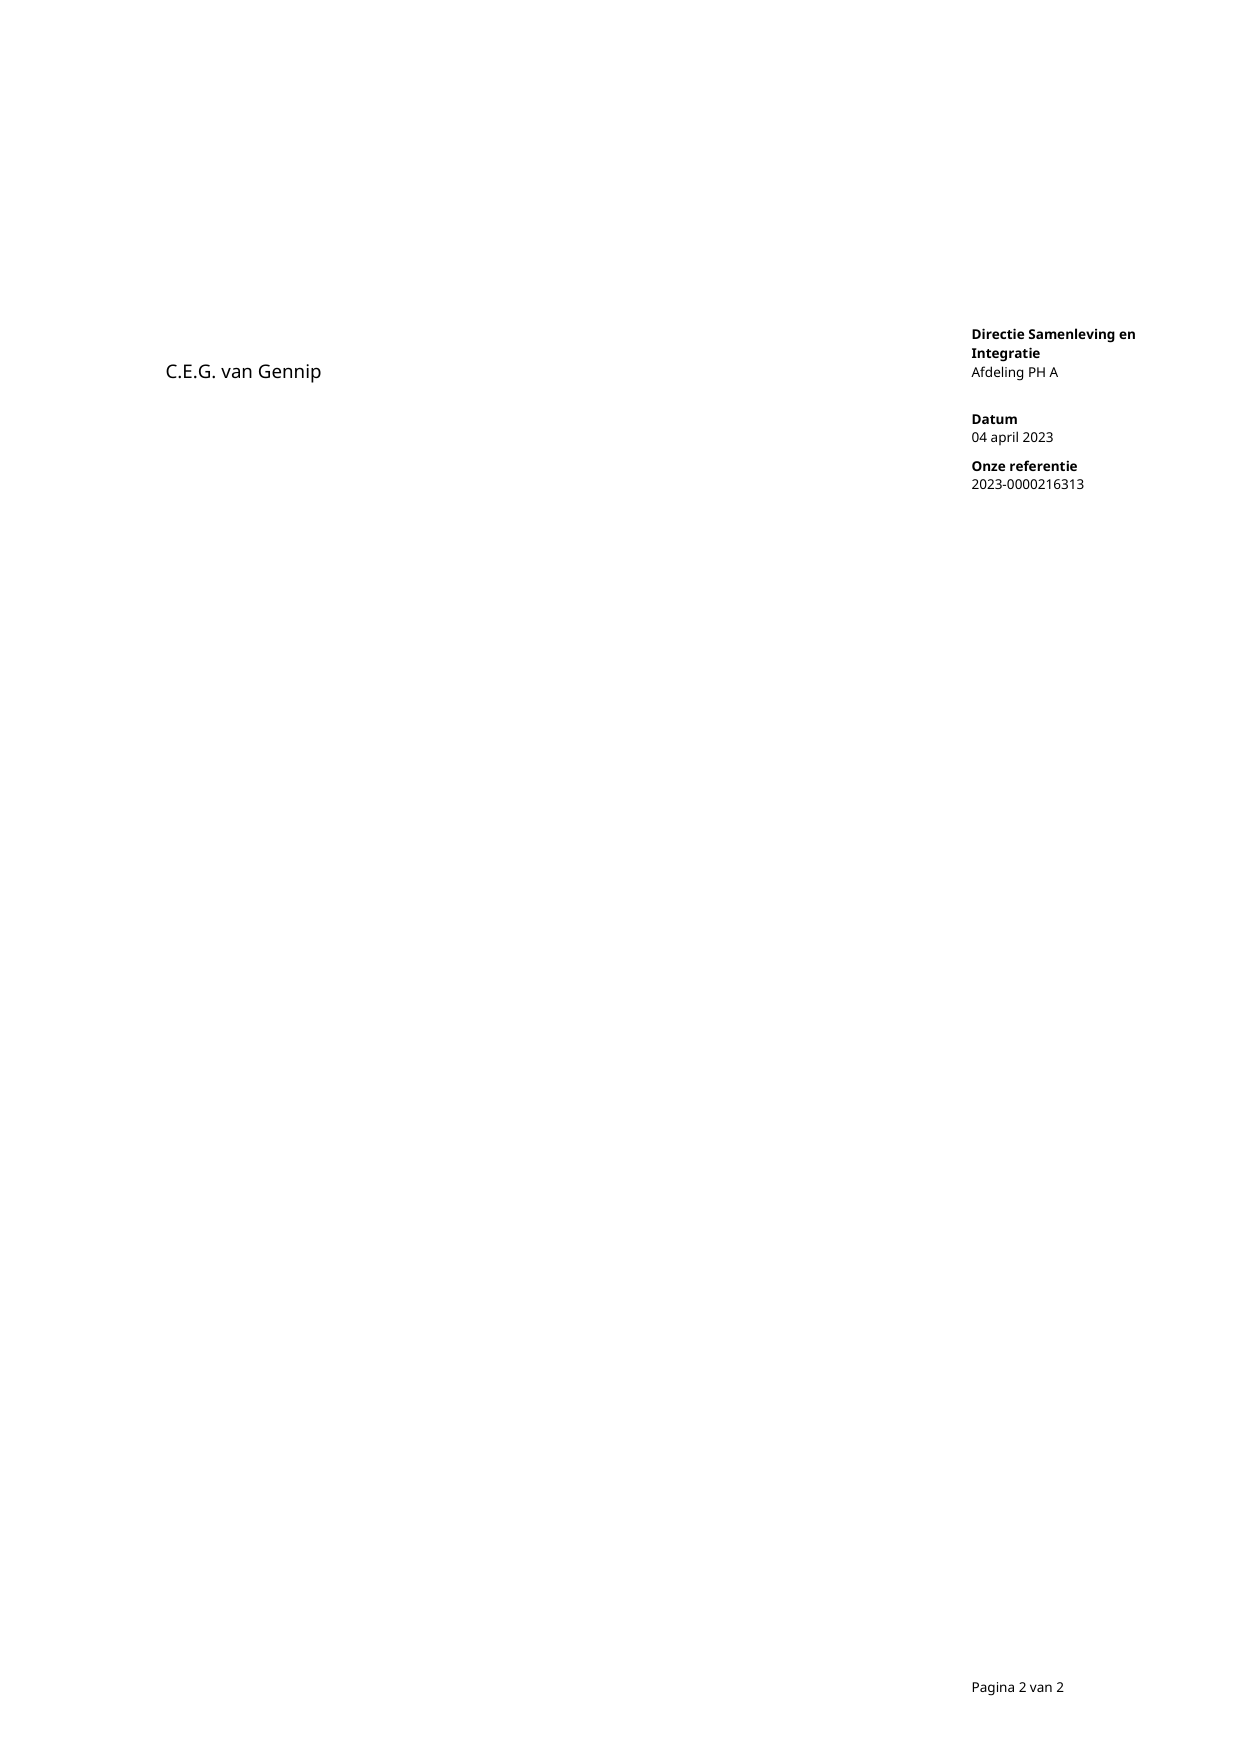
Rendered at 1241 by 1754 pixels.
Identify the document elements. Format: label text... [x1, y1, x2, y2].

text C.E.G. van Gennip [165, 358, 951, 384]
